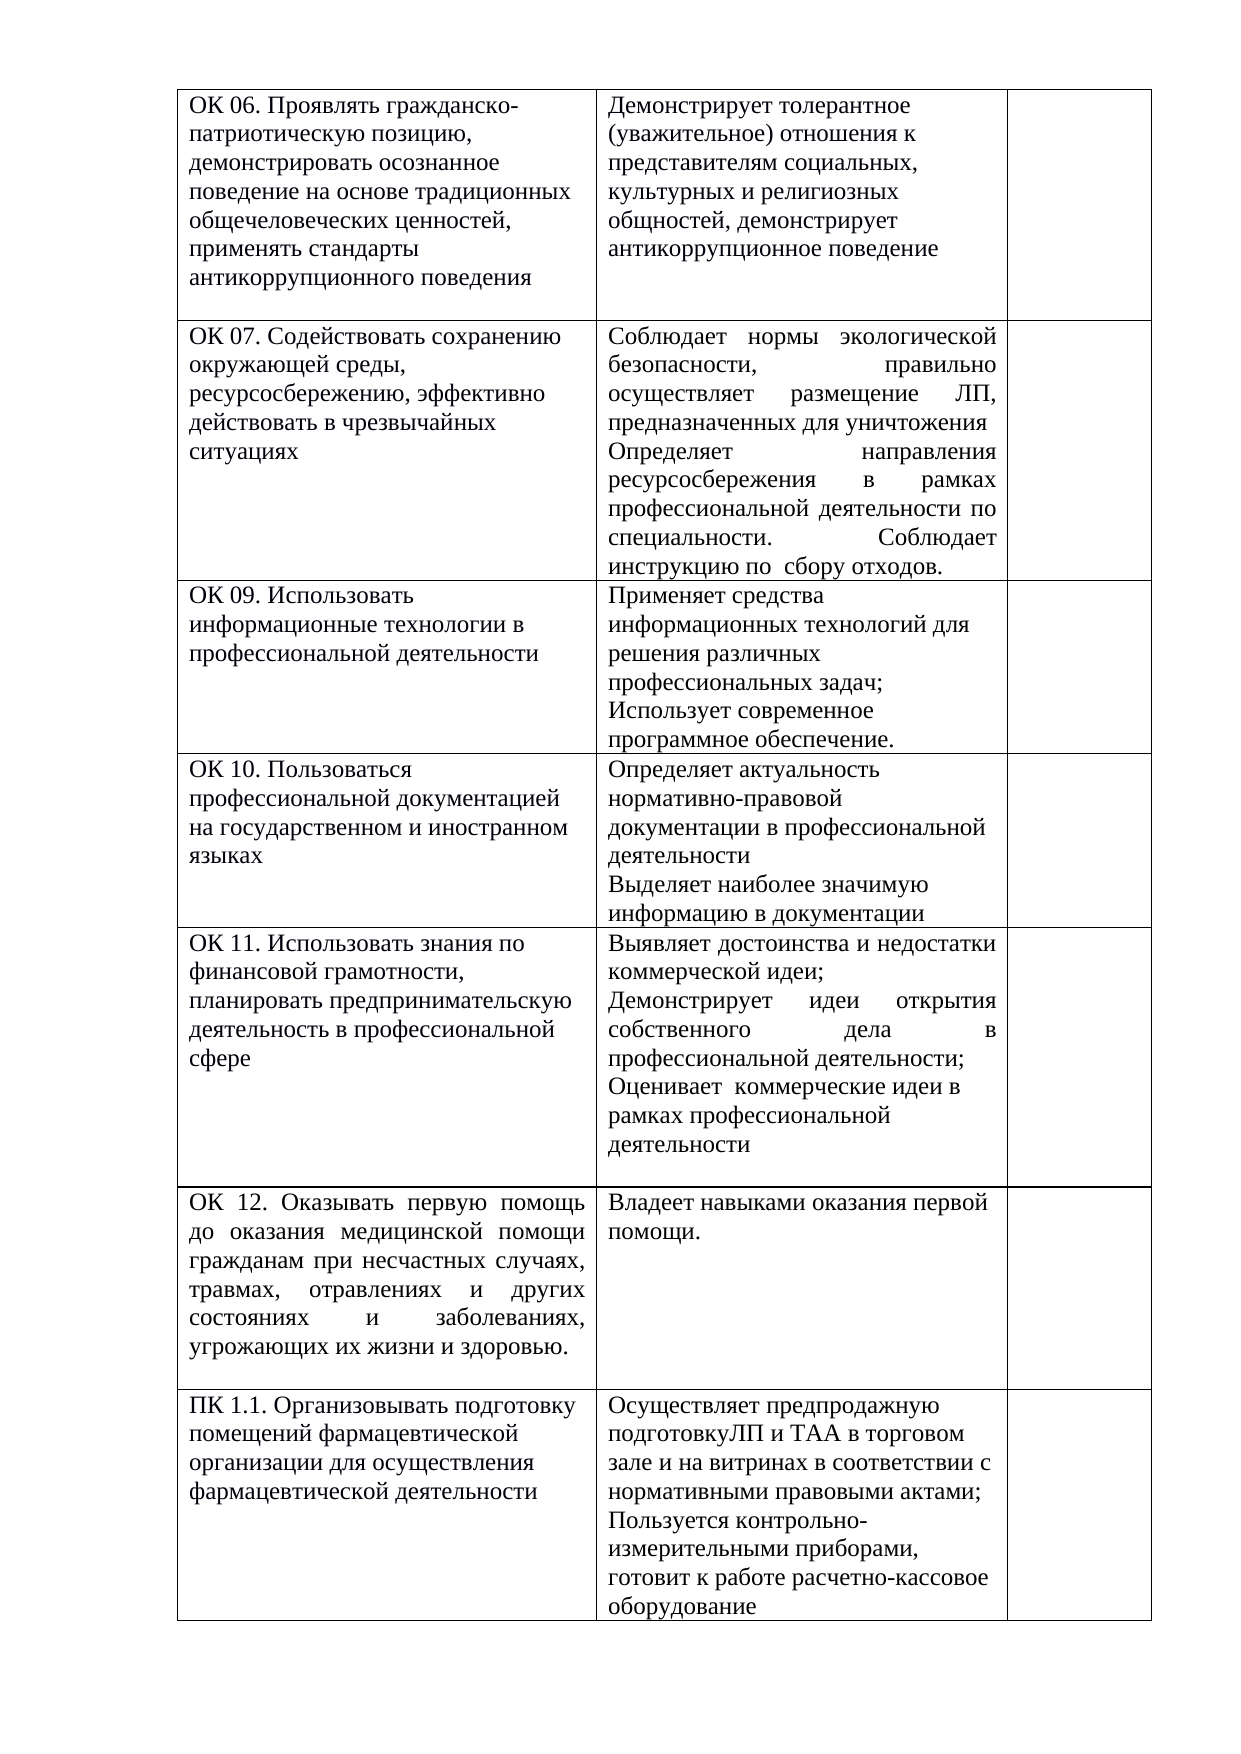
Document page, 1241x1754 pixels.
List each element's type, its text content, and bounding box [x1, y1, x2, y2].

table_cell Определяет актуальность нормативно-правовой документации в профессиональной деятельности Выделяет наиболее значимую информацию в документации [597, 754, 1007, 927]
table_cell Выявляет достоинства и недостатки коммерческой идеи; Демонстрирует идеи открытия собственного дела в профессиональной деятельности; Оценивает коммерческие идеи в рамках профессиональной деятельности [597, 928, 1007, 1186]
table_cell ОК 11. Использовать знания по финансовой грамотности, планировать предпринимательскую деятельность в профессиональной сфере [178, 928, 596, 1186]
table_header [1008, 90, 1151, 320]
table_cell [1008, 754, 1151, 927]
table_cell ОК 12. Оказывать первую помощь до оказания медицинской помощи гражданам при несчастных случаях, травмах, отравлениях и других состояниях и заболеваниях, угрожающих их жизни и здоровью. [178, 1188, 596, 1389]
table_cell ОК 07. Содействовать сохранению окружающей среды, ресурсосбережению, эффективно действовать в чрезвычайных ситуациях [178, 321, 596, 579]
table_cell [1008, 1188, 1151, 1389]
table_header ОК 06. Проявлять гражданско-патриотическую позицию, демонстрировать осознанное поведение на основе традиционных общечеловеческих ценностей, применять стандарты антикоррупционного поведения [178, 90, 596, 320]
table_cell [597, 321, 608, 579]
table_cell Применяет средства информационных технологий для решения различных профессиональных задач; Использует современное программное обеспечение. [597, 581, 1007, 753]
table_cell [1008, 1390, 1151, 1620]
table_cell ПК 1.1. Организовывать подготовку помещений фармацевтической организации для осуществления фармацевтической деятельности [178, 1390, 596, 1620]
table_cell Осуществляет предпродажную подготовкуЛП и ТАА в торговом зале и на витринах в соответствии с нормативными правовыми актами; Пользуется контрольно-измерительными приборами, готовит к работе расчетно-кассовое оборудование [597, 1390, 1007, 1620]
table_cell ОК 09. Использовать информационные технологии в профессиональной деятельности [178, 581, 596, 753]
table_header Демонстрирует толерантное (уважительное) отношения к представителям социальных, культурных и религиозных общностей, демонстрирует антикоррупционное поведение [597, 90, 1007, 320]
table_cell [1008, 321, 1151, 579]
table_cell Владеет навыками оказания первой помощи. [597, 1188, 1007, 1389]
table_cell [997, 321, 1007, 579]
table_cell ОК 10. Пользоваться профессиональной документацией на государственном и иностранном языках [178, 754, 596, 927]
table_cell [1008, 928, 1151, 1186]
table_cell [1008, 581, 1151, 753]
